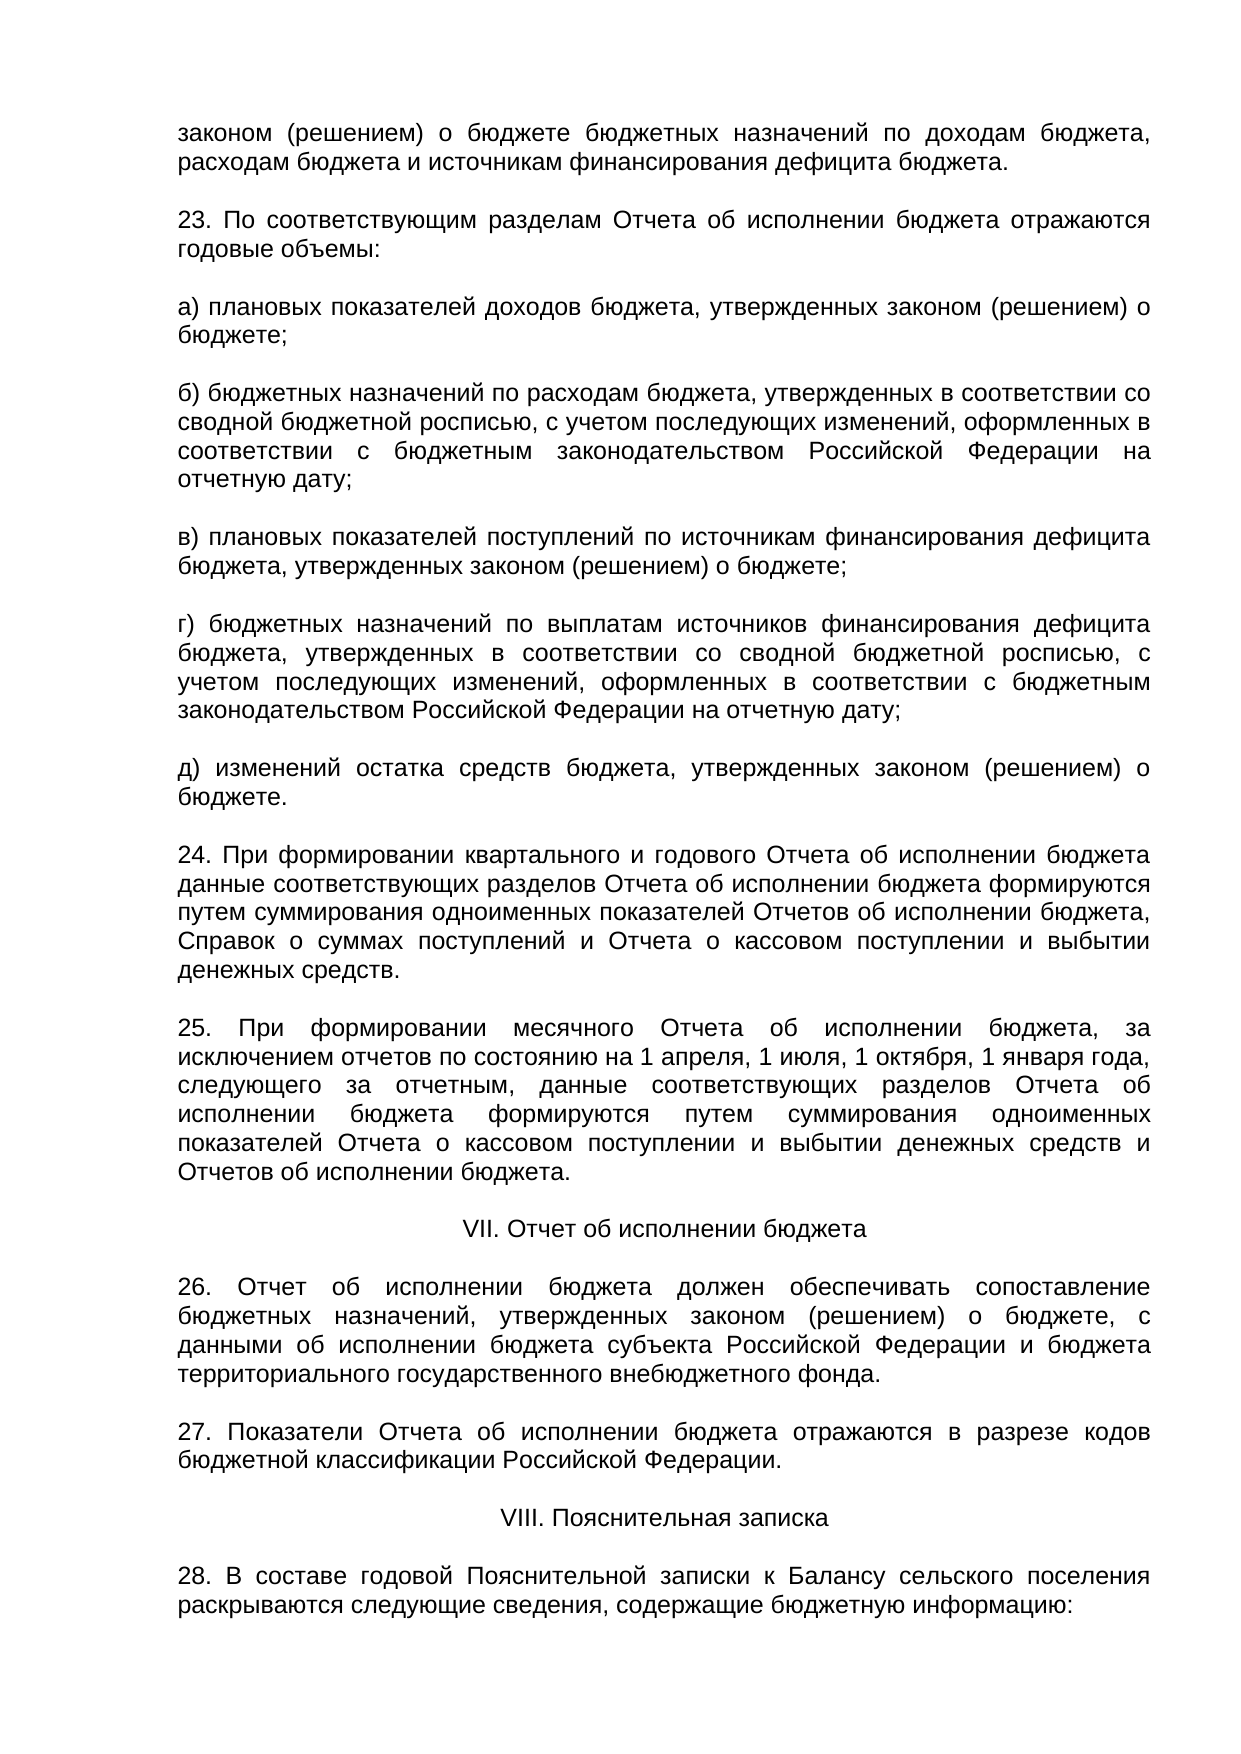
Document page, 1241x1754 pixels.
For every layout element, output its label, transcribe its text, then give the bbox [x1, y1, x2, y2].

text 24. При формировании квартального и годового Отчета об исполнении бюджета данные соответствующих разделов Отчета об исполнении бюджета формируются путем суммирования одноименных показателей Отчетов об исполнении бюджета, Справок о суммах поступлений и Отчета о кассовом поступлении и выбытии денежных средств. [177, 840, 1152, 983]
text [177, 118, 1152, 176]
text г) бюджетных назначений по выплатам источников финансирования дефицита бюджета, утвержденных в соответствии со сводной бюджетной росписью, с учетом последующих изменений, оформленных в соответствии с бюджетным законодательством Российской Федерации на отчетную дату; [177, 609, 1152, 724]
text 27. Показатели Отчета об исполнении бюджета отражаются в разрезе кодов бюджетной классификации Российской Федерации. [177, 1416, 1152, 1474]
text б) бюджетных назначений по расходам бюджета, утвержденных в соответствии со сводной бюджетной росписью, с учетом последующих изменений, оформленных в соответствии с бюджетным законодательством Российской Федерации на отчетную дату; [177, 378, 1152, 493]
text в) плановых показателей поступлений по источникам финансирования дефицита бюджета, утвержденных законом (решением) о бюджете; [177, 522, 1152, 580]
text а) плановых показателей доходов бюджета, утвержденных законом (решением) о бюджете; [177, 291, 1152, 349]
text д) изменений остатка средств бюджета, утвержденных законом (решением) о бюджете. [177, 753, 1152, 811]
text VIII. Пояснительная записка [177, 1503, 1152, 1532]
text VII. Отчет об исполнении бюджета [177, 1214, 1152, 1243]
text 23. По соответствующим разделам Отчета об исполнении бюджета отражаются годовые объемы: [177, 205, 1152, 262]
text 28. В составе годовой Пояснительной записки к Балансу сельского поселения раскрываются следующие сведения, содержащие бюджетную информацию: [177, 1561, 1152, 1618]
text 25. При формировании месячного Отчета об исполнении бюджета, за исключением отчетов по состоянию на 1 апреля, 1 июля, 1 октября, 1 января года, следующего за отчетным, данные соответствующих разделов Отчета об исполнении бюджета формируются путем суммирования одноименных показателей Отчета о кассовом поступлении и выбытии денежных средств и Отчетов об исполнении бюджета. [177, 1013, 1152, 1185]
text 26. Отчет об исполнении бюджета должен обеспечивать сопоставление бюджетных назначений, утвержденных законом (решением) о бюджете, с данными об исполнении бюджета субъекта Российской Федерации и бюджета территориального государственного внебюджетного фонда. [177, 1272, 1152, 1387]
